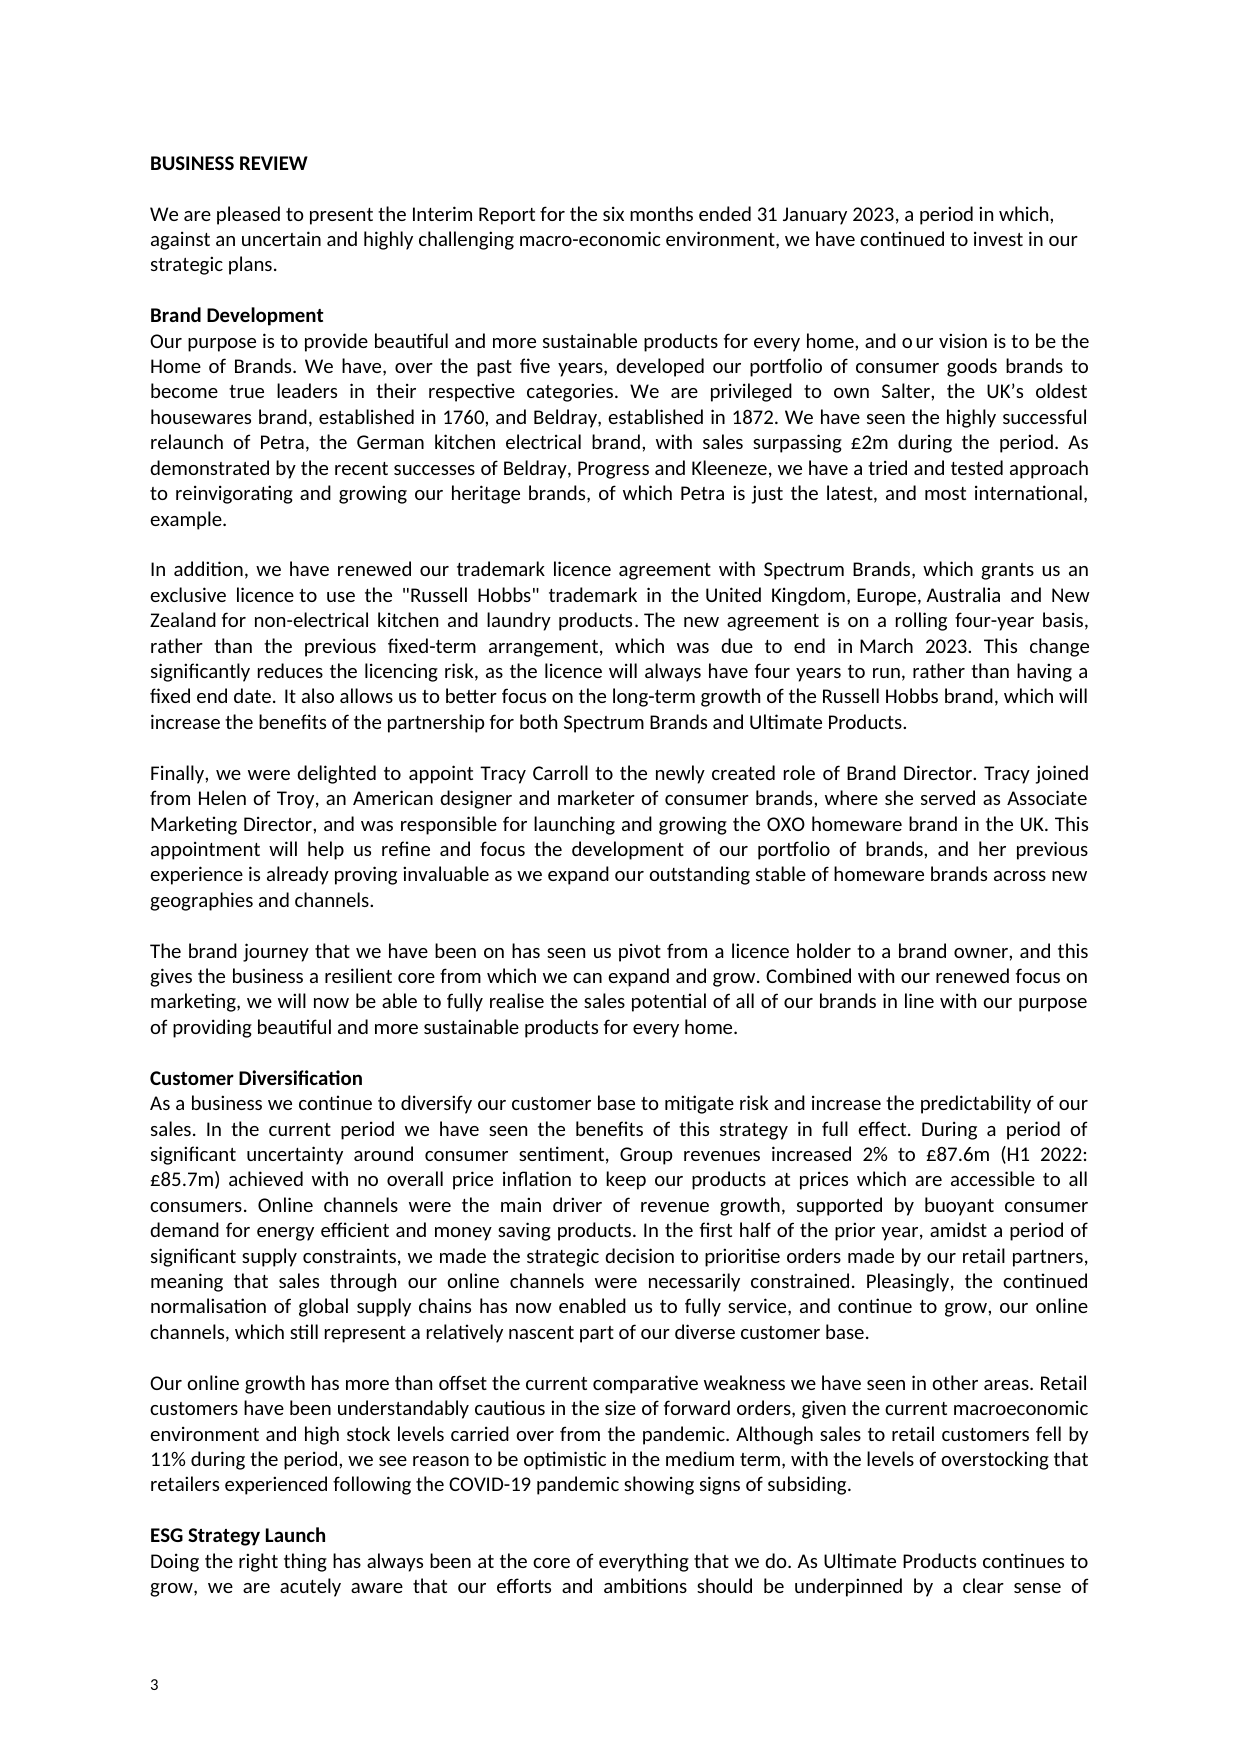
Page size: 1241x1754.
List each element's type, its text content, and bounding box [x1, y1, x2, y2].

text ESG Strategy Launch [150, 1522, 1090, 1548]
text The brand journey that we have been on has seen us pivot from a licence holder to a brand owner, and this gives the business a resilient core from which we can expand and grow. Combined with our renewed focus on marketing, we will now be able to fully realise the sales potential of all of our brands in line with our purpose of providing beautiful and more sustainable products for every home. [150, 938, 1090, 1039]
text Finally, we were delighted to appoint Tracy Carroll to the newly created role of Brand Director. Tracy joined from Helen of Troy, an American designer and marketer of consumer brands, where she served as Associate Marketing Director, and was responsible for launching and growing the OXO homeware brand in the UK. This appointment will help us refine and focus the development of our portfolio of brands, and her previous experience is already proving invaluable as we expand our outstanding stable of homeware brands across new geographies and channels. [150, 760, 1090, 912]
text Brand Development [150, 302, 1090, 328]
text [150, 1548, 1090, 1599]
text Our online growth has more than offset the current comparative weakness we have seen in other areas. Retail customers have been understandably cautious in the size of forward orders, given the current macroeconomic environment and high stock levels carried over from the pandemic. Although sales to retail customers fell by 11% during the period, we see reason to be optimistic in the medium term, with the levels of overstocking that retailers experienced following the COVID-19 pandemic showing signs of subsiding. [150, 1370, 1090, 1497]
text In addition, we have renewed our trademark licence agreement with Spectrum Brands, which grants us an exclusive licence to use the "Russell Hobbs" trademark in the United Kingdom, Europe, Australia and New Zealand for non-electrical kitchen and laundry products. The new agreement is on a rolling four-year basis, rather than the previous fixed-term arrangement, which was due to end in March 2023. This change significantly reduces the licencing risk, as the licence will always have four years to run, rather than having a fixed end date. It also allows us to better focus on the long-term growth of the Russell Hobbs brand, which will increase the benefits of the partnership for both Spectrum Brands and Ultimate Products. [150, 557, 1090, 734]
text Our purpose is to provide beautiful and more sustainable products for every home, and our vision is to be the Home of Brands. We have, over the past five years, developed our portfolio of consumer goods brands to become true leaders in their respective categories. We are privileged to own Salter, the UK’s oldest housewares brand, established in 1760, and Beldray, established in 1872. We have seen the highly successful relaunch of Petra, the German kitchen electrical brand, with sales surpassing £2m during the period. As demonstrated by the recent successes of Beldray, Progress and Kleeneze, we have a tried and tested approach to reinvigorating and growing our heritage brands, of which Petra is just the latest, and most international, example. [150, 328, 1090, 531]
text BUSINESS REVIEW [150, 150, 1090, 175]
text We are pleased to present the Interim Report for the six months ended 31 January 2023, a period in which, against an uncertain and highly challenging macro-economic environment, we have continued to invest in our strategic plans. [150, 201, 1090, 277]
text As a business we continue to diversify our customer base to mitigate risk and increase the predictability of our sales. In the current period we have seen the benefits of this strategy in full effect. During a period of significant uncertainty around consumer sentiment, Group revenues increased 2% to £87.6m (H1 2022: £85.7m) achieved with no overall price inflation to keep our products at prices which are accessible to all consumers. Online channels were the main driver of revenue growth, supported by buoyant consumer demand for energy efficient and money saving products. In the first half of the prior year, amidst a period of significant supply constraints, we made the strategic decision to prioritise orders made by our retail partners, meaning that sales through our online channels were necessarily constrained. Pleasingly, the continued normalisation of global supply chains has now enabled us to fully service, and continue to grow, our online channels, which still represent a relatively nascent part of our diverse customer base. [150, 1090, 1090, 1344]
text Customer Diversification [150, 1065, 1090, 1090]
